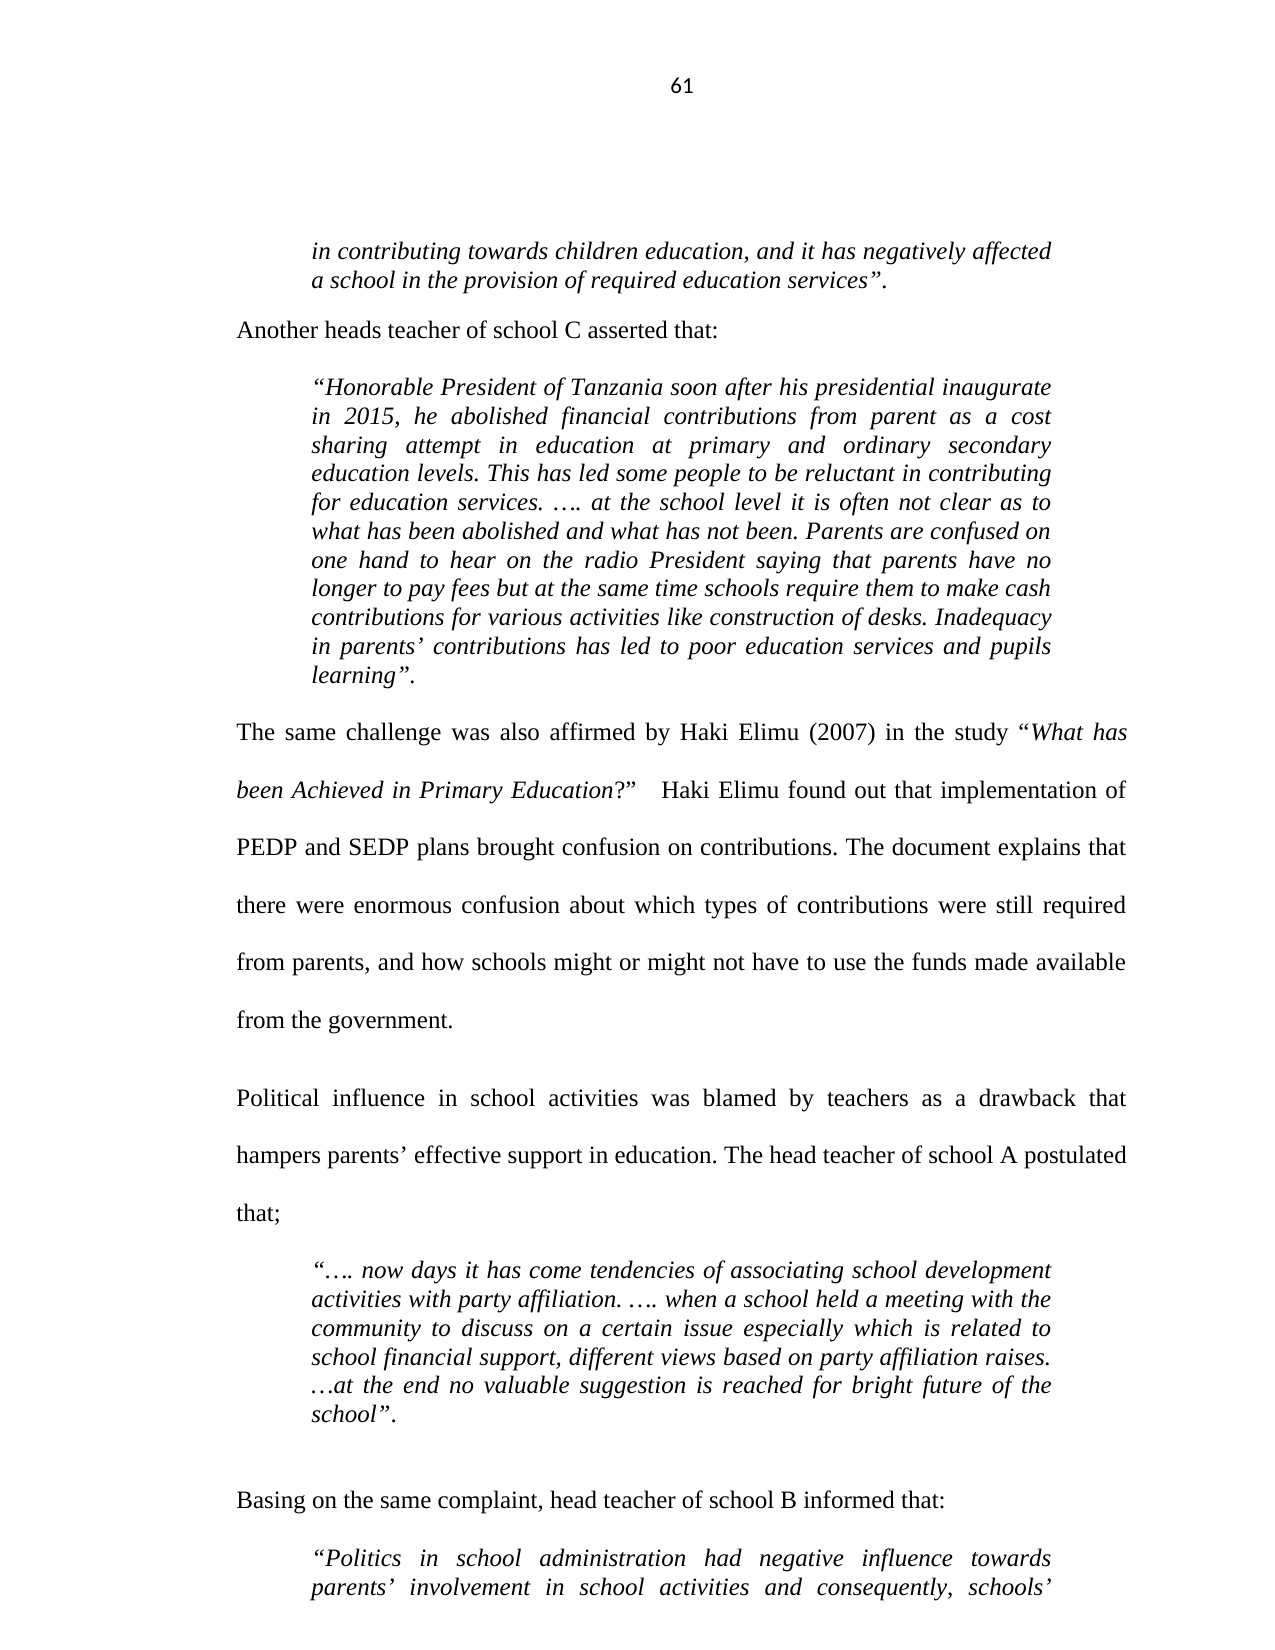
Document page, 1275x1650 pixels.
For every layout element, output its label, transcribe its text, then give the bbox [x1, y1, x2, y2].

text Political influence in school activities was blamed by teachers as a drawback that hampers parents’ effective support in education. The head teacher of school A postulated that; [236, 1083, 1127, 1227]
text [311, 236, 1052, 294]
text “Honorable President of Tanzania soon after his presidential inaugurate in 2015, he abolished financial contributions from parent as a cost sharing attempt in education at primary and ordinary secondary education levels. This has led some people to be reluctant in contributing for education services. …. at the school level it is often not clear as to what has been abolished and what has not been. Parents are confused on one hand to hear on the radio President saying that parents have no longer to pay fees but at the same time schools require them to make cash contributions for various activities like construction of desks. Inadequacy in parents’ contributions has led to poor education services and pupils learning”. [311, 372, 1052, 688]
text Basing on the same complaint, head teacher of school B informed that: [236, 1486, 1127, 1514]
text “…. now days it has come tendencies of associating school development activities with party affiliation. …. when a school held a meeting with the community to discuss on a certain issue especially which is related to school financial support, different views based on party affiliation raises. …at the end no valuable suggestion is reached for bright future of the school”. [311, 1256, 1052, 1428]
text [311, 1543, 1052, 1601]
text Another heads teacher of school C asserted that: [236, 315, 1127, 343]
text The same challenge was also affirmed by Haki Elimu (2007) in the study “What has been Achieved in Primary Education?” Haki Elimu found out that implementation of PEDP and SEDP plans brought confusion on contributions. The document explains that there were enormous confusion about which types of contributions were still required from parents, and how schools might or might not have to use the funds made available from the government. [236, 717, 1127, 1033]
